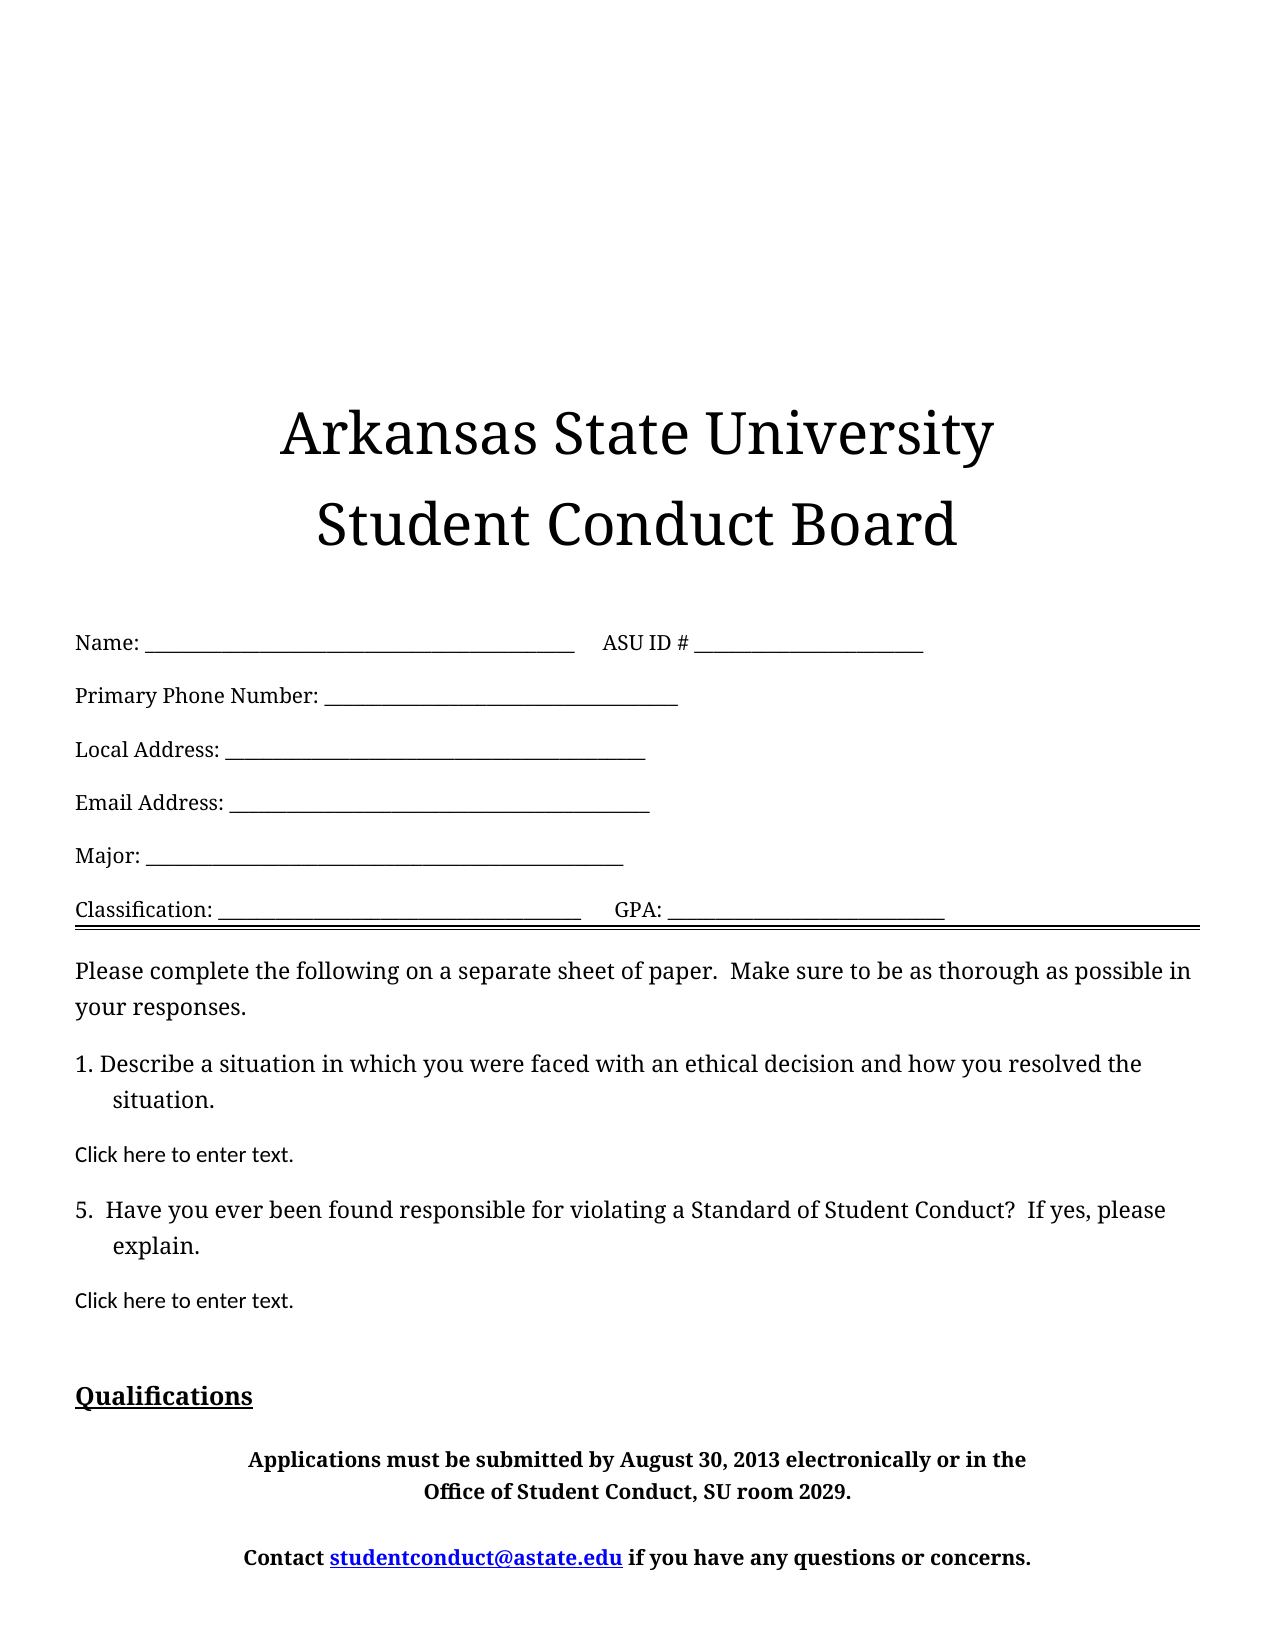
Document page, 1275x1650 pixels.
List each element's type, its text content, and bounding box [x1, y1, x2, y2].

text Name: ASU ID # [75, 628, 1200, 656]
text Local Address: [75, 735, 1200, 763]
text Primary Phone Number: [75, 681, 1200, 710]
text Student Conduct Board [75, 483, 1200, 562]
text Arkansas State University [75, 392, 1200, 471]
text 1. Describe a situation in which you were faced with an ethical decision and how you resolved the situation. [75, 1048, 1200, 1115]
text Classification: GPA: [75, 895, 1200, 925]
text Please complete the following on a separate sheet of paper. Make sure to be as thorough as possible in your responses. [75, 955, 1200, 1022]
text Major: [75, 842, 1200, 870]
text Email Address: [75, 788, 1200, 817]
text 5. Have you ever been found responsible for violating a Standard of Student Conduct? If yes, please explain. [75, 1194, 1200, 1261]
text Qualifications [75, 1378, 1200, 1413]
